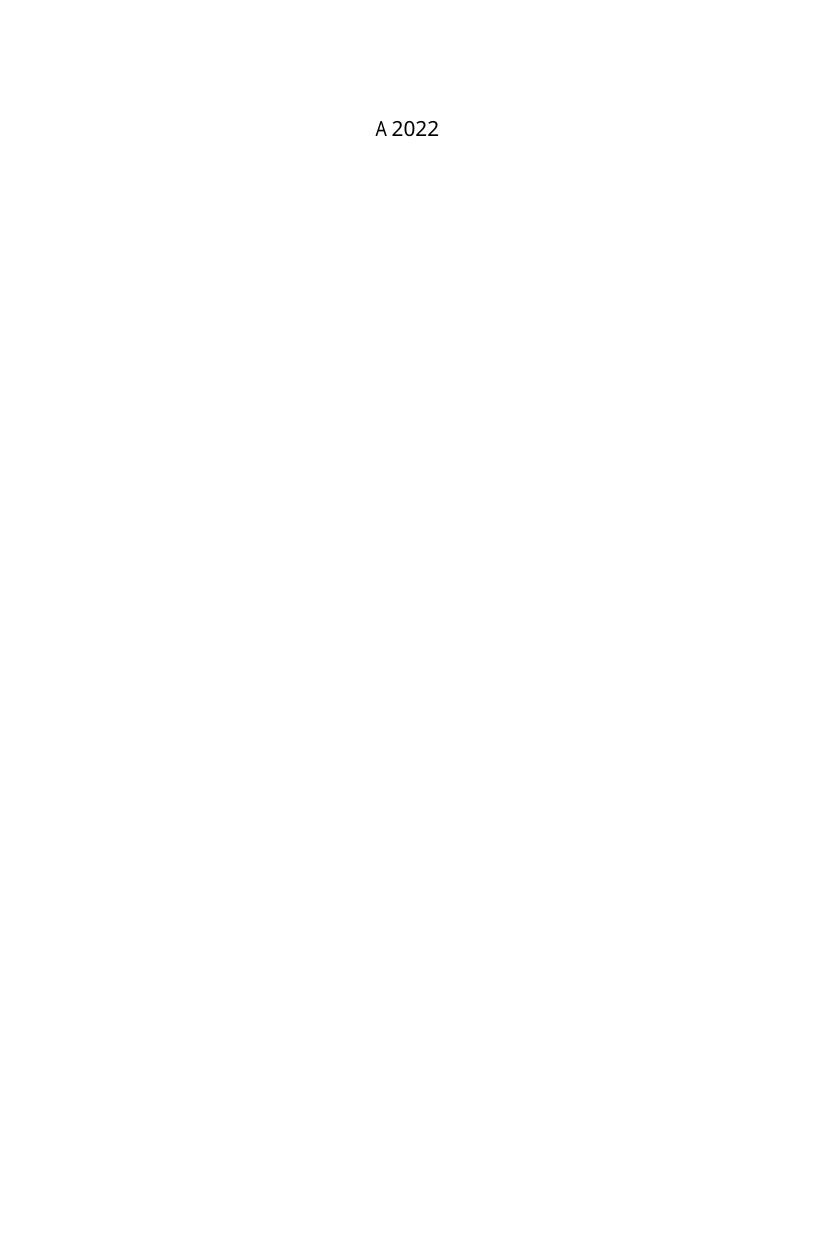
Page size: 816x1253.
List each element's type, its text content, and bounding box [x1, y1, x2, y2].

text МОСКВА 2022 [372, 114, 443, 143]
